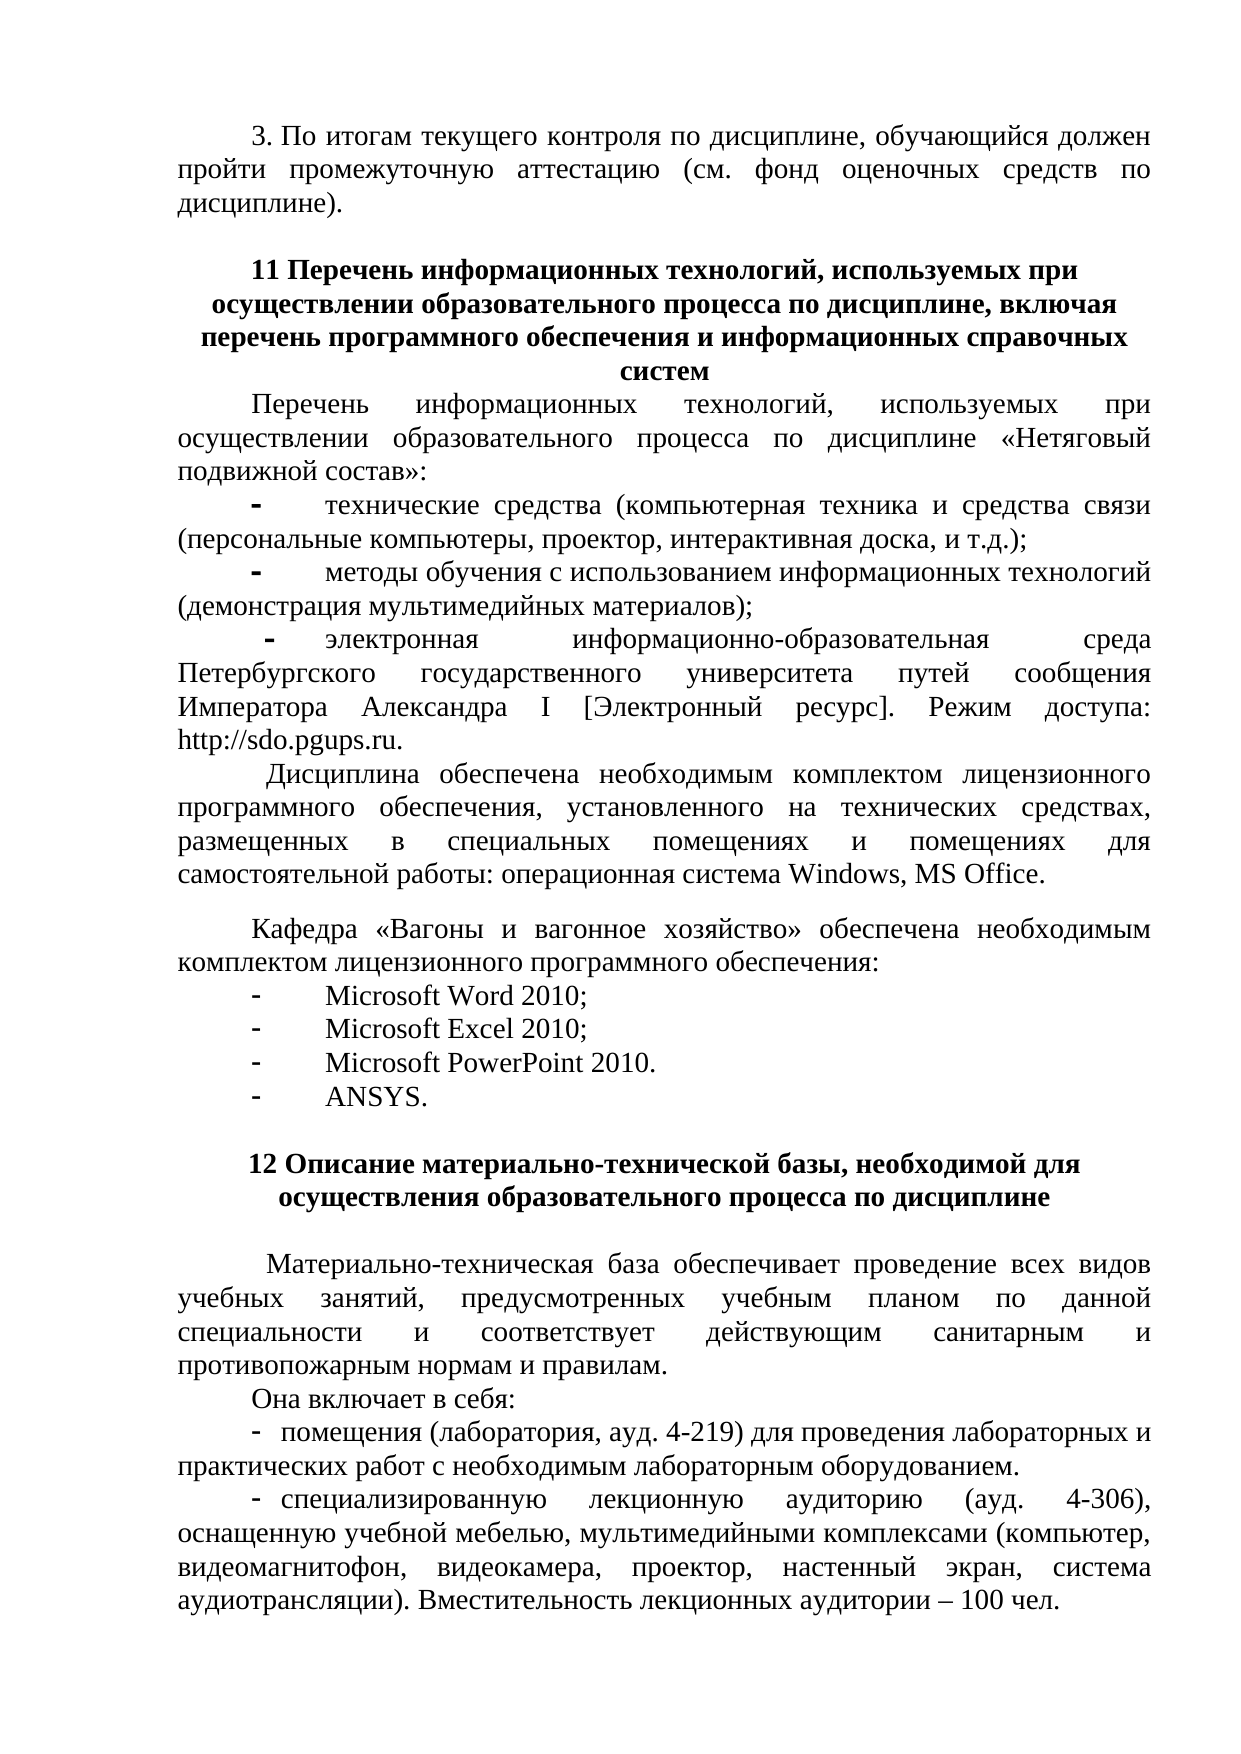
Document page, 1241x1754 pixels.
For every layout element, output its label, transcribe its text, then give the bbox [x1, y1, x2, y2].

text 11 Перечень информационных технологий, используемых при осуществлении образовательного процесса по дисциплине, включая перечень программного обеспечения и информационных справочных систем [177, 252, 1152, 386]
list технические средства (компьютерная техника и средства связи (персональные компьютеры, проектор, интерактивная доска, и т.д.); [177, 487, 1152, 554]
list Microsoft Word 2010; [177, 978, 1152, 1011]
text Материально-техническая база обеспечивает проведение всех видов учебных занятий, предусмотренных учебным планом по данной специальности и соответствует действующим санитарным и противопожарным нормам и правилам. [177, 1247, 1152, 1381]
list электронная информационно-образовательная среда Петербургского государственного университета путей сообщения Императора Александра I [Электронный ресурс]. Режим доступа: http://sdo.pgups.ru. [177, 621, 1152, 756]
list помещения (лаборатория, ауд. 4-219) для проведения лабораторных и практических работ с необходимым лабораторным оборудованием. [177, 1414, 1152, 1481]
text Дисциплина обеспечена необходимым комплектом лицензионного программного обеспечения, установленного на технических средствах, размещенных в специальных помещениях и помещениях для самостоятельной работы: операционная система Windows, MS Office. [177, 756, 1152, 890]
list По итогам текущего контроля по дисциплине, обучающийся должен пройти промежуточную аттестацию (см. фонд оценочных средств по дисциплине). [177, 118, 1152, 219]
list специализированную лекционную аудиторию (ауд. 4-306), оснащенную учебной мебелью, мультимедийными комплексами (компьютер, видеомагнитофон, видеокамера, проектор, настенный экран, система аудиотрансляции). Вместительность лекционных аудитории – 100 чел. [177, 1481, 1152, 1616]
list ANSYS. [177, 1079, 1152, 1112]
list Microsoft PowerPoint 2010. [177, 1045, 1152, 1079]
text Перечень информационных технологий, используемых при осуществлении образовательного процесса по дисциплине «Нетяговый подвижной состав»: [177, 386, 1152, 487]
text Она включает в себя: [177, 1381, 1152, 1414]
text Кафедра «Вагоны и вагонное хозяйство» обеспечена необходимым комплектом лицензионного программного обеспечения: [177, 911, 1152, 978]
list методы обучения с использованием информационных технологий (демонстрация мультимедийных материалов); [177, 554, 1152, 621]
text 12 Описание материально-технической базы, необходимой для осуществления образовательного процесса по дисциплине [177, 1146, 1152, 1213]
list Microsoft Excel 2010; [177, 1011, 1152, 1045]
